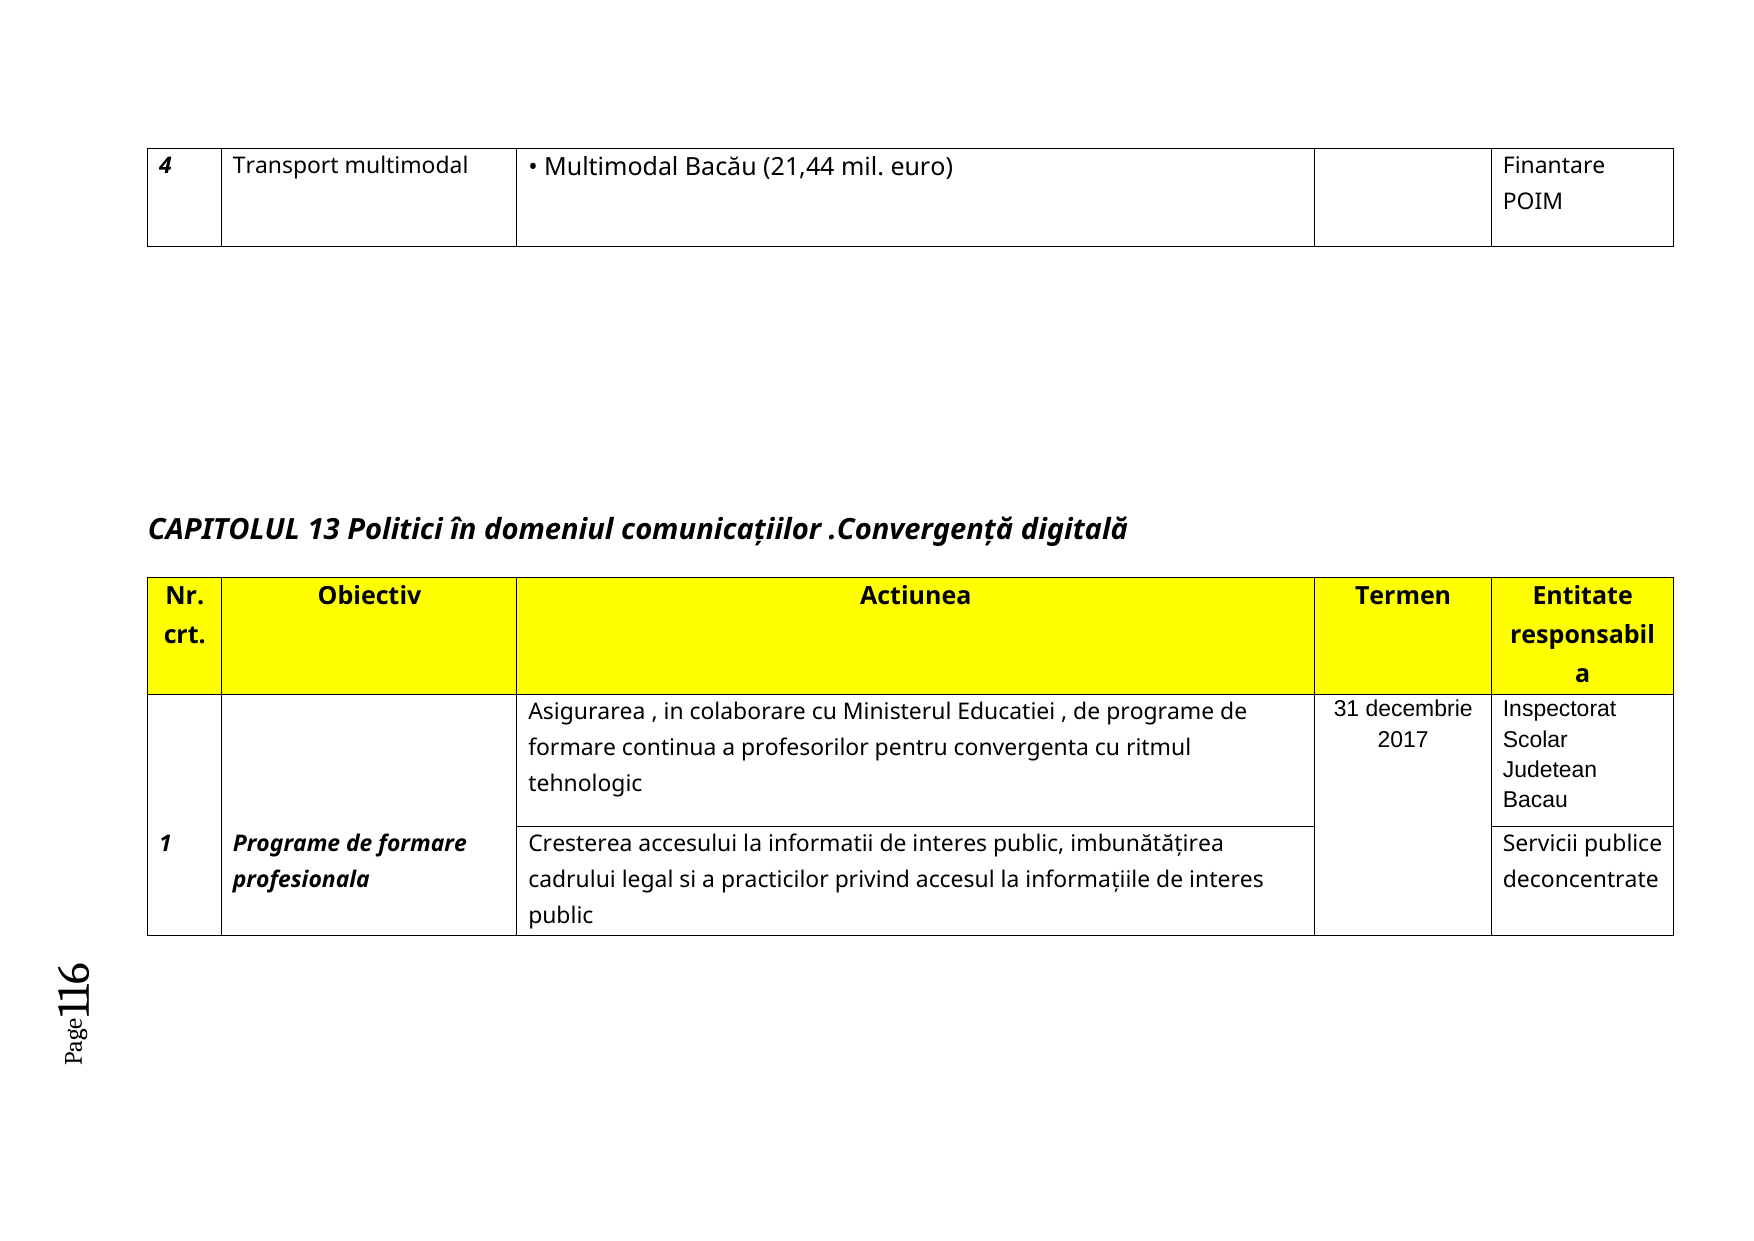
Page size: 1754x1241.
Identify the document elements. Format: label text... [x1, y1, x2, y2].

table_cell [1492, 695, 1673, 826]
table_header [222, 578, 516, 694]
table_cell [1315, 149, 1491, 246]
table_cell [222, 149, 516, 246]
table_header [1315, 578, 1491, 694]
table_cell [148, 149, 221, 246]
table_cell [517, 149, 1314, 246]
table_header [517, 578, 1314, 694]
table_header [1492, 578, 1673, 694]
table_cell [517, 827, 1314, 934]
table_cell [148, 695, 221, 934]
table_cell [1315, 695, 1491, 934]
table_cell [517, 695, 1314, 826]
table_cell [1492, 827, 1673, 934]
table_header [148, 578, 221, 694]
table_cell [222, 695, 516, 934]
text CAPITOLUL 13 Politici în domeniul comunicațiilor .Convergență digitală [148, 508, 1624, 548]
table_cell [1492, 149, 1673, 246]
